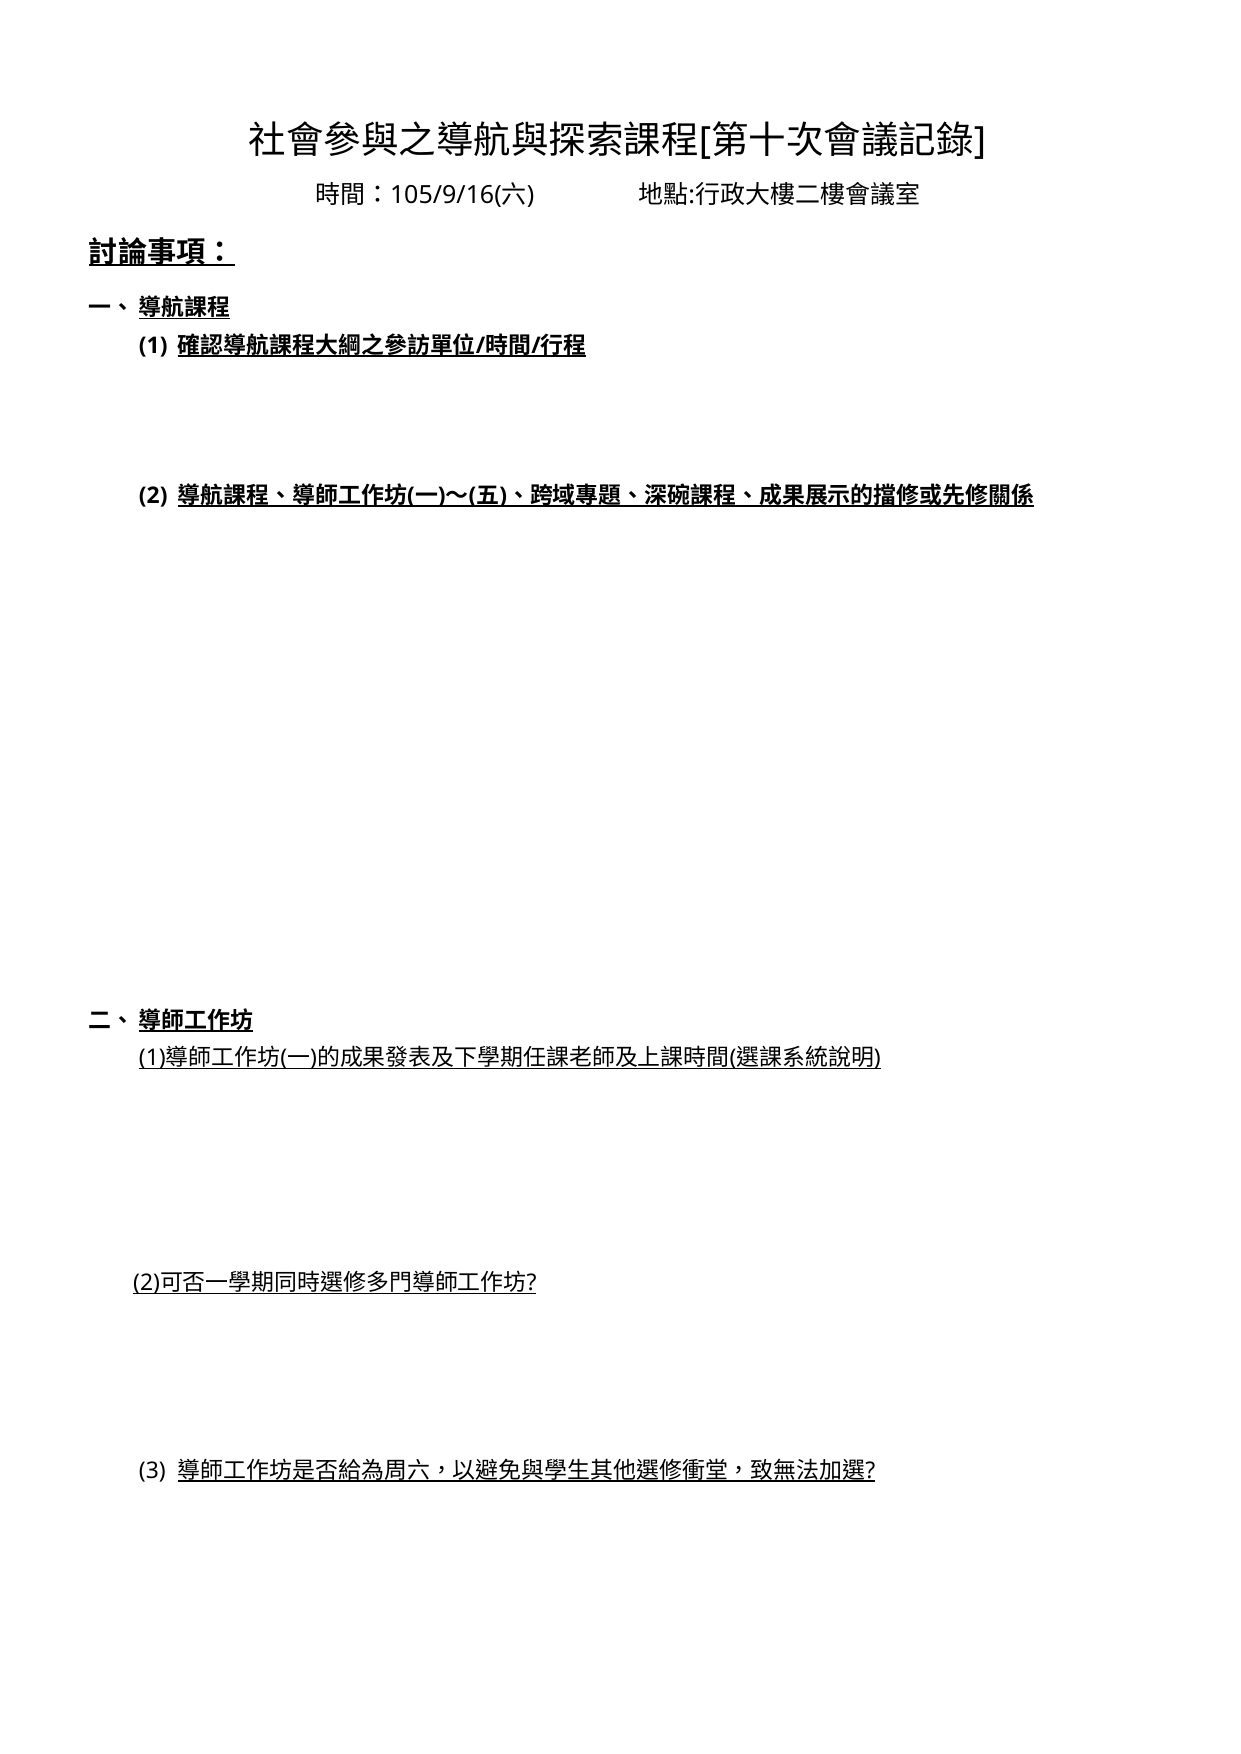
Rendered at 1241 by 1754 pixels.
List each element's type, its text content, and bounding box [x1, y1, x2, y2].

text (2)可否一學期同時選修多門導師工作坊? [89, 1262, 1146, 1299]
list 導航課程 [89, 287, 1146, 324]
text 時間：105/9/16(六) 地點:行政大樓二樓會議室 [89, 174, 1146, 212]
list 導師工作坊 [89, 999, 1146, 1037]
text 討論事項： [89, 212, 1146, 287]
list 導師工作坊是否給為周六，以避免與學生其他選修衝堂，致無法加選? [139, 1449, 1146, 1487]
list (1)導師工作坊(一)的成果發表及下學期任課老師及上課時間(選課系統說明) [139, 1037, 1146, 1074]
list 確認導航課程大綱之參訪單位/時間/行程 [139, 324, 1146, 362]
text 社會參與之導航與探索課程[第十次會議記錄] [89, 99, 1146, 174]
list 導航課程、導師工作坊(一)〜(五)、跨域專題、深碗課程、成果展示的擋修或先修關係 [139, 474, 1146, 512]
